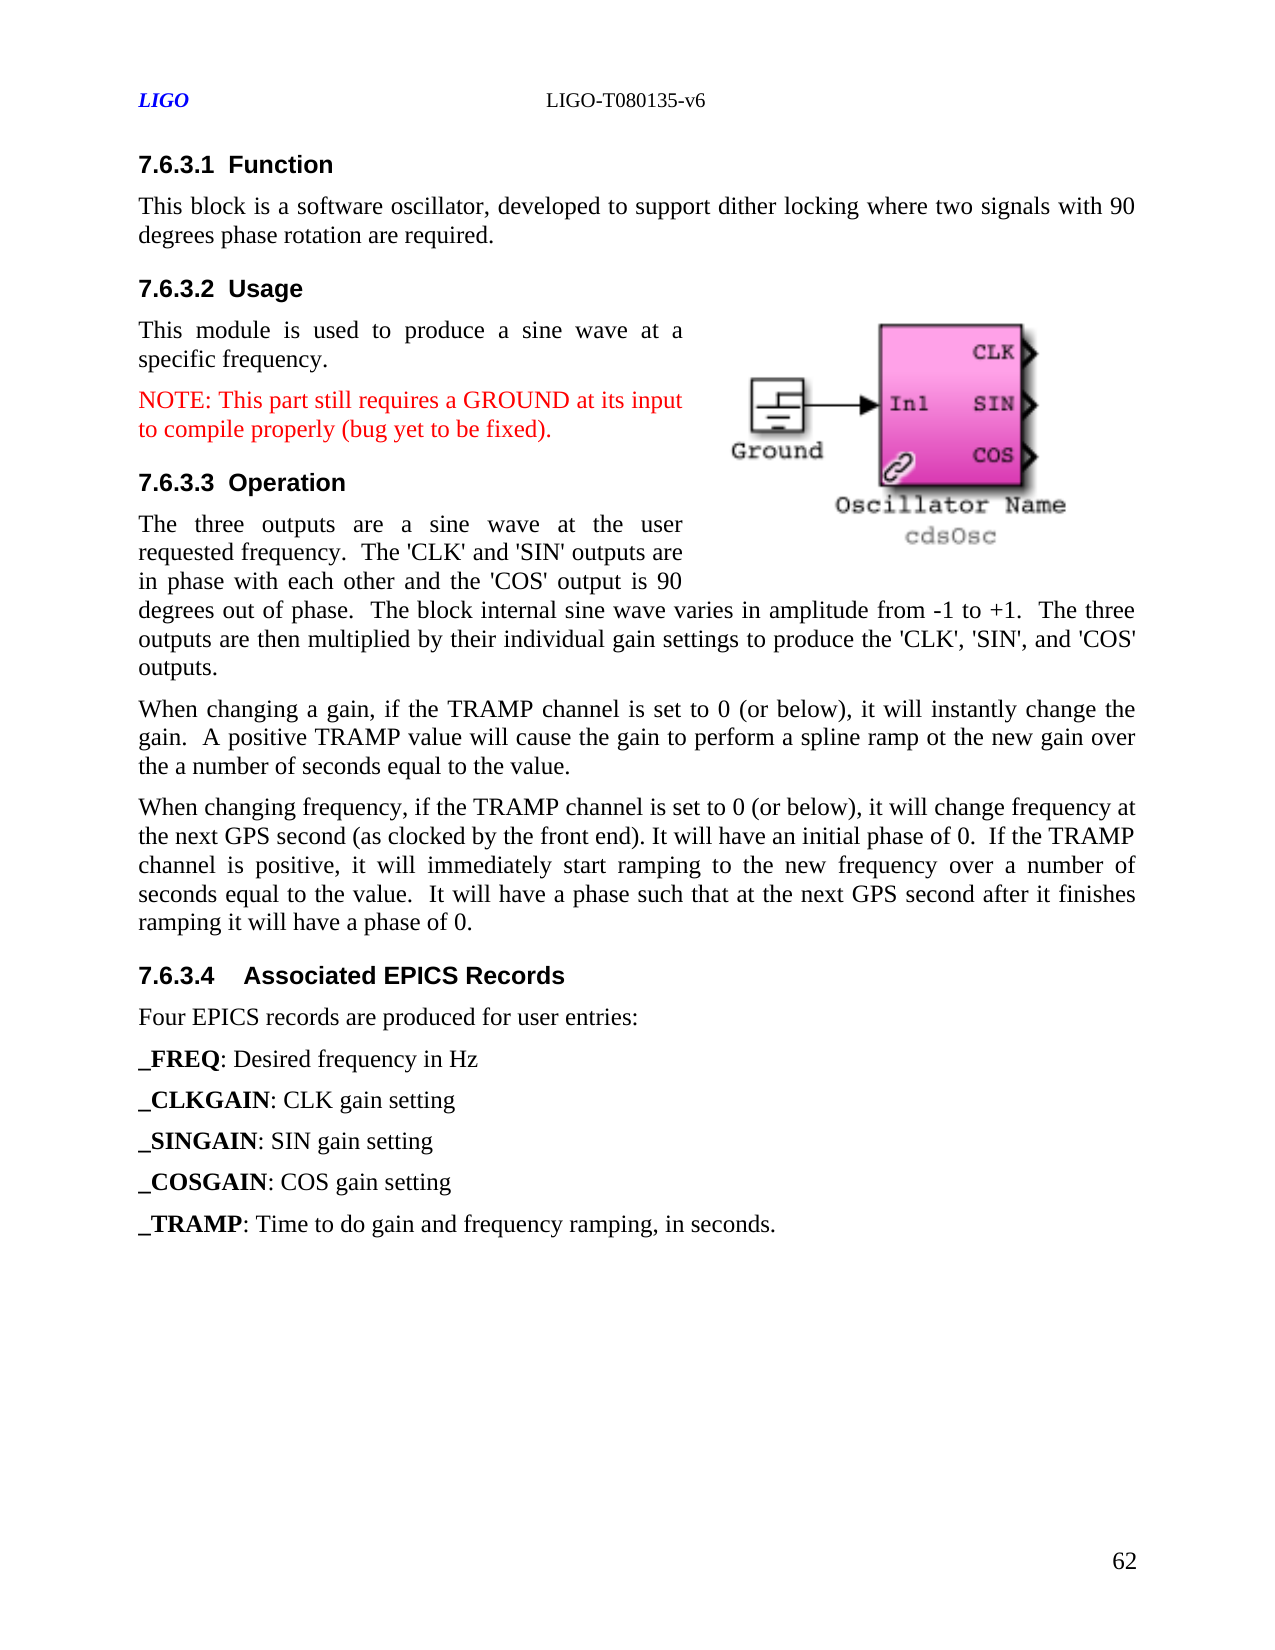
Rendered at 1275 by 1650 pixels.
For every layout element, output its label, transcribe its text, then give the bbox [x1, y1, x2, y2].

subtitle Associated EPICS Records [138, 961, 1137, 990]
subtitle Usage [138, 274, 1137, 302]
text _FREQ: Desired frequency in Hz [138, 1044, 1137, 1072]
text When changing frequency, if the TRAMP channel is set to 0 (or below), it will change frequency at the next GPS second (as clocked by the front end). It will have an initial phase of 0. If the TRAMP channel is positive, it will immediately start ramping to the new frequency over a number of seconds equal to the value. It will have a phase such that at the next GPS second after it finishes ramping it will have a phase of 0. [138, 792, 1137, 936]
text Four EPICS records are produced for user entries: [138, 1002, 1137, 1031]
subtitle Operation [138, 467, 702, 496]
subtitle Function [138, 150, 1137, 179]
text _SINGAIN: SIN gain setting [138, 1126, 1137, 1155]
text The three outputs are a sine wave at the user requested frequency. The 'CLK' and 'SIN' outputs are in phase with each other and the 'COS' output is 90 degrees out of phase. The block internal sine wave varies in amplitude from -1 to +1. The three outputs are then multiplied by their individual gain settings to produce the 'CLK', 'SIN', and 'COS' outputs. [138, 509, 1137, 681]
text NOTE: This part still requires a GROUND at its input to compile properly (bug yet to be fixed). [138, 385, 702, 442]
text This block is a software oscillator, developed to support dither locking where two signals with 90 degrees phase rotation are required. [138, 191, 1137, 249]
picture [702, 278, 1138, 578]
text _TRAMP: Time to do gain and frequency ramping, in seconds. [138, 1209, 1137, 1237]
text When changing a gain, if the TRAMP channel is set to 0 (or below), it will instantly change the gain. A positive TRAMP value will cause the gain to perform a spline ramp ot the new gain over the a number of seconds equal to the value. [138, 694, 1137, 780]
text This module is used to produce a sine wave at a specific frequency. [138, 315, 702, 372]
text _CLKGAIN: CLK gain setting [138, 1085, 1137, 1114]
text _COSGAIN: COS gain setting [138, 1167, 1137, 1196]
